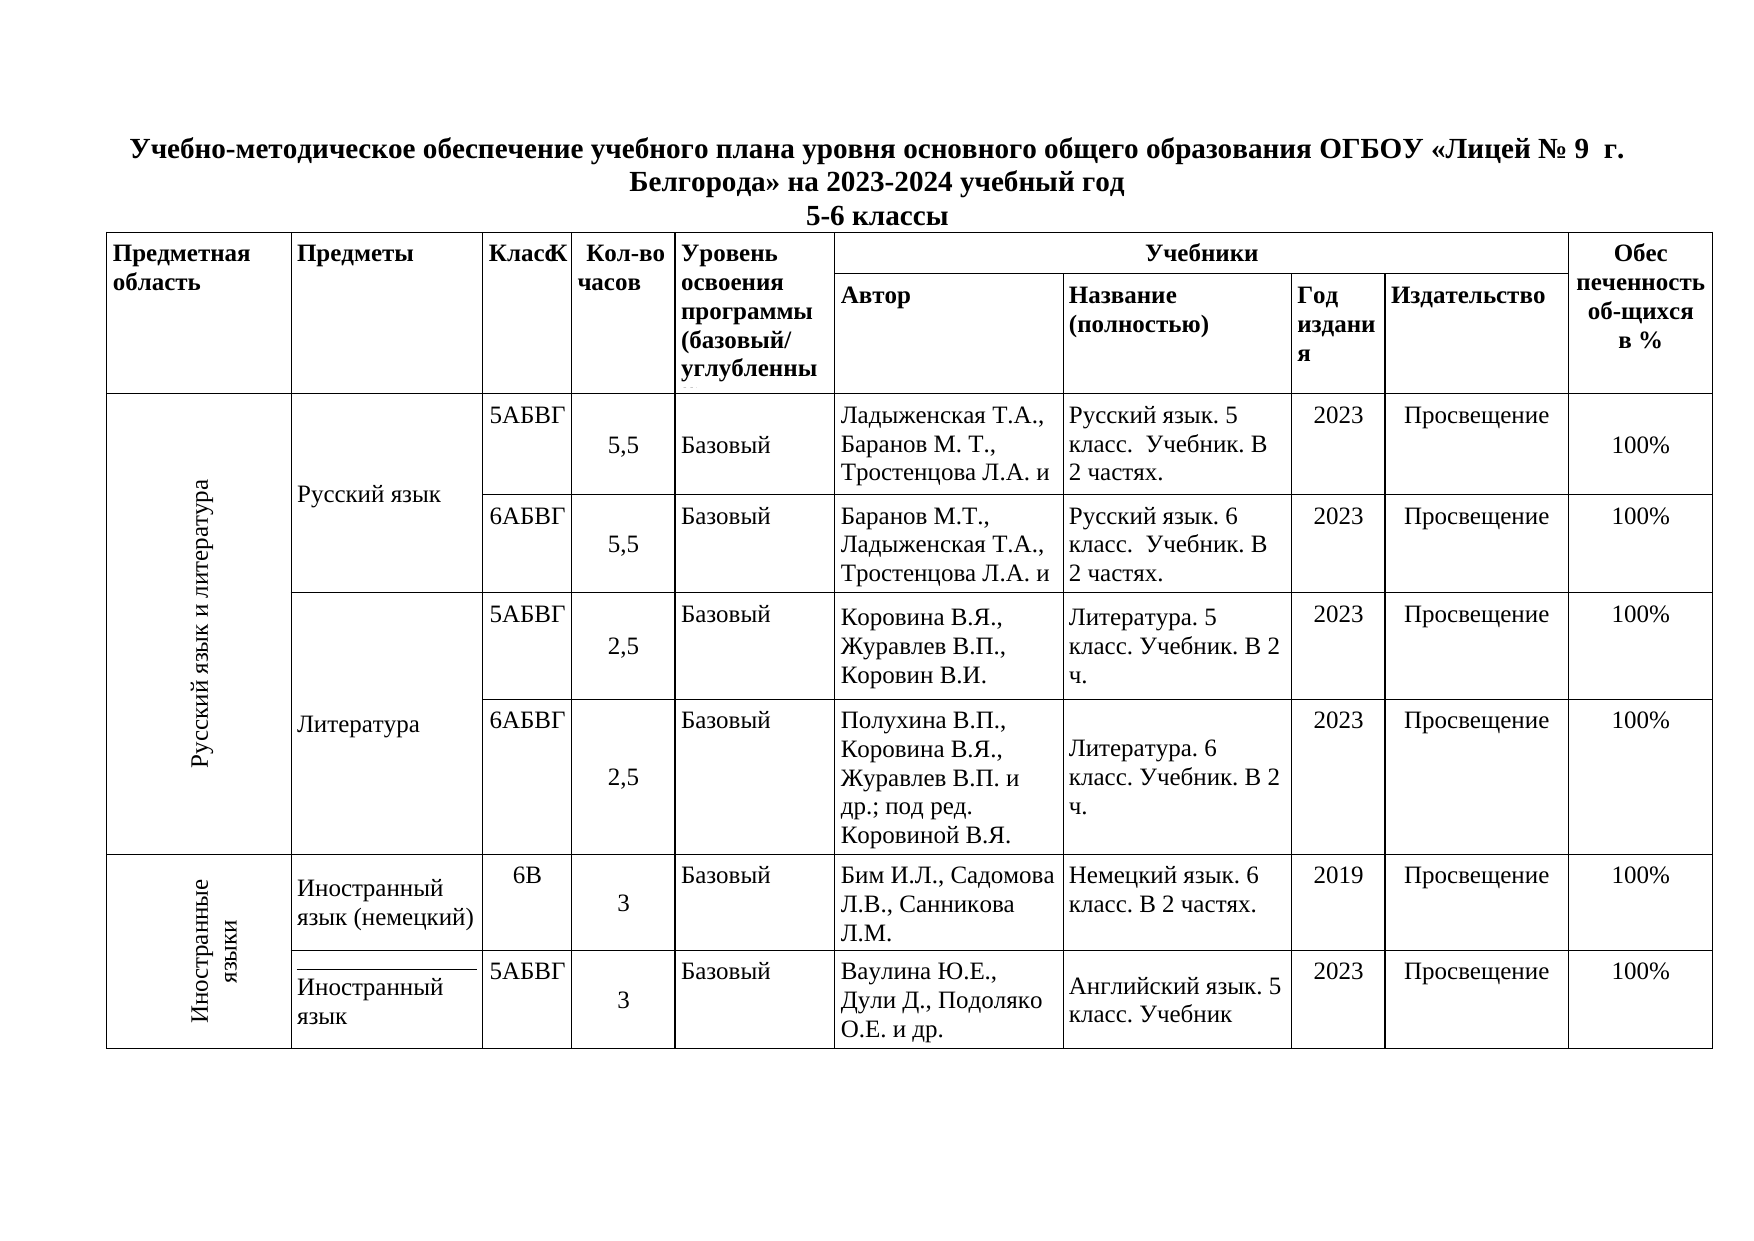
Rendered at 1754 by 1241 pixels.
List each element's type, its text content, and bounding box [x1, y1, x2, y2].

table_cell 2,5 [572, 700, 674, 854]
table_cell Немецкий язык. 6 класс. В 2 частях. [1064, 855, 1291, 949]
table_cell 2023 [1292, 700, 1384, 854]
table_cell Иностранный язык (немецкий) [292, 855, 482, 949]
table_cell Просвещение [1386, 593, 1568, 698]
table_cell Базовый [676, 593, 834, 698]
table_cell Английский язык. 5 класс. Учебник [1064, 951, 1291, 1048]
table_header Уровень освоения программы (базовый/ углубленный) [676, 233, 834, 393]
table_cell 5,5 [572, 495, 674, 592]
table_header Класс [483, 233, 571, 393]
table_cell Русский язык. 6 класс. Учебник. В 2 частях. [1064, 495, 1291, 592]
table_header К Кол-во часов [572, 233, 674, 393]
table_cell Автор [835, 274, 1063, 393]
table_cell Коровина В.Я., Журавлев В.П., Коровин В.И. [835, 593, 1063, 698]
table_cell 100% [1569, 700, 1712, 854]
table_cell Просвещение [1386, 495, 1568, 592]
table_cell Просвещение [1386, 700, 1568, 854]
table_cell Ваулина Ю.Е., Дули Д., Подоляко О.Е. и др. [835, 951, 1063, 1048]
table_cell Литература. 5 класс. Учебник. В 2 ч. [1064, 593, 1291, 698]
table_cell 6АБВГ [483, 700, 571, 854]
table_cell Иностранные языки [107, 855, 291, 1048]
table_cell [292, 951, 482, 1048]
table_cell 5,5 [572, 394, 674, 494]
text 5-6 классы [118, 198, 1636, 232]
table_cell 6АБВГ [483, 495, 571, 592]
table_cell Название (полностью) [1064, 274, 1291, 393]
table_cell 100% [1569, 855, 1712, 949]
table_cell Баранов М.Т., Ладыженская Т.А., Тростенцова Л.А. и др. [835, 495, 1063, 592]
table_header Обес печенность об-щихся в % [1569, 233, 1712, 393]
table_header Предметы [292, 233, 482, 393]
table_cell Издательство [1386, 274, 1568, 393]
table_cell 2,5 [572, 593, 674, 698]
table_cell Базовый [676, 700, 834, 854]
table_cell 6В [483, 855, 571, 949]
table_cell Бим И.Л., Садомова Л.В., Санникова Л.М. [835, 855, 1063, 949]
table_cell 5АБВГ [483, 593, 571, 698]
table_cell 100% [1569, 593, 1712, 698]
table_cell Ладыженская Т.А., Баранов М. Т., Тростенцова Л.А. и др. [835, 394, 1063, 494]
table_cell Русский язык и литература [107, 394, 291, 854]
table_cell 3 [572, 855, 674, 949]
table_cell Литература [292, 593, 482, 854]
table_cell 2023 [1292, 495, 1384, 592]
table_cell 2023 [1292, 951, 1384, 1048]
table_cell Русский язык. 5 класс. Учебник. В 2 частях. [1064, 394, 1291, 494]
table_cell Просвещение [1386, 951, 1568, 1048]
table_cell Русский язык [292, 394, 482, 592]
table_cell Базовый [676, 855, 834, 949]
table_cell 2023 [1292, 394, 1384, 494]
table_cell Базовый [676, 495, 834, 592]
table_cell 3 [572, 951, 674, 1048]
table_cell Просвещение [1386, 394, 1568, 494]
table_cell 100% [1569, 394, 1712, 494]
table_cell 100% [1569, 951, 1712, 1048]
table_cell Просвещение [1386, 855, 1568, 949]
table_cell Год издания [1292, 274, 1384, 393]
table_cell Базовый [676, 394, 834, 494]
table_cell 100% [1569, 495, 1712, 592]
table_cell Базовый [676, 951, 834, 1048]
table_cell Литература. 6 класс. Учебник. В 2 ч. [1064, 700, 1291, 854]
table_header Предметная область [107, 233, 291, 393]
text Учебно-методическое обеспечение учебного плана уровня основного общего образования ОГБОУ «Лицей № 9 г. Белгорода» на 2023-2024 учебный год [118, 131, 1636, 198]
table_cell 2023 [1292, 593, 1384, 698]
table_cell 5АБВГ [483, 951, 571, 1048]
table_cell Полухина В.П., Коровина В.Я., Журавлев В.П. и др.; под ред. Коровиной В.Я. [835, 700, 1063, 854]
table_cell 2019 [1292, 855, 1384, 949]
table_cell 5АБВГ [483, 394, 571, 494]
table_header Учебники [835, 233, 1568, 273]
